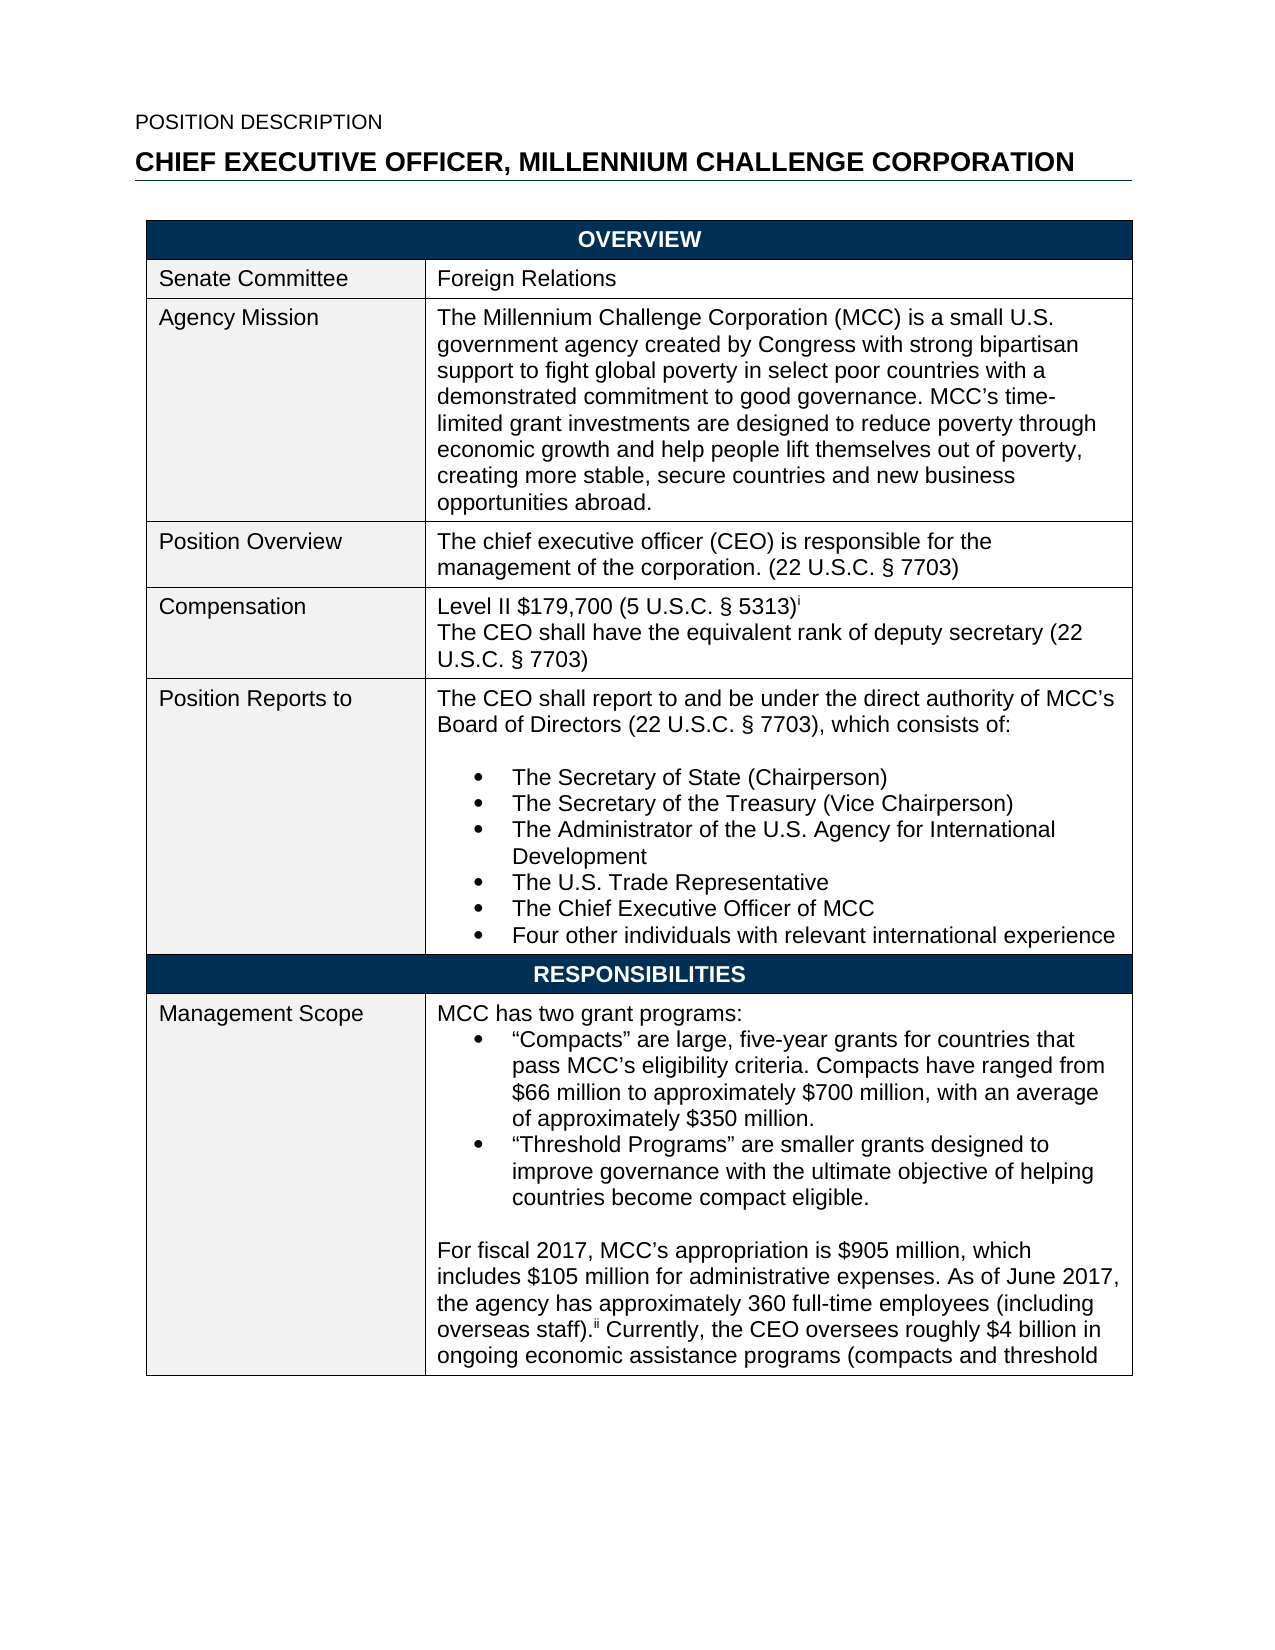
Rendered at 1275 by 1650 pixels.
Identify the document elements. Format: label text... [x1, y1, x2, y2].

table_cell Position Reports to [147, 679, 425, 954]
table_cell Compensation [147, 588, 425, 678]
table_header OVERVIEW [147, 221, 1132, 259]
table_cell Level II $179,700 (5 U.S.C. § 5313) The CEO shall have the equivalent rank of deputy secretary (22 U.S.C. § 7703) [426, 588, 1132, 678]
table_cell Agency Mission [147, 299, 425, 521]
subtitle POSITION DESCRIPTION [135, 110, 1132, 134]
table_cell The CEO shall report to and be under the direct authority of MCC’s Board of Directors (22 U.S.C. § 7703), which consists of: The Secretary of State (Chairperson) The Secretary of the Treasury (Vice Chairperson) The Administrator of the U.S. Agency for International Development The U.S. Trade Representative The Chief Executive Officer of MCC Four other individuals with relevant international experience [426, 679, 1132, 954]
table_cell Senate Committee [147, 260, 425, 298]
table_cell RESPONSIBILITIES [147, 955, 1132, 993]
table_cell The chief executive officer (CEO) is responsible for the management of the corporation. (22 U.S.C. § 7703) [426, 522, 1132, 586]
table_cell Management Scope [147, 994, 425, 1375]
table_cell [426, 994, 1132, 1375]
table_cell The Millennium Challenge Corporation (MCC) is a small U.S. government agency created by Congress with strong bipartisan support to fight global poverty in select poor countries with a demonstrated commitment to good governance. MCC’s time-limited grant investments are designed to reduce poverty through economic growth and help people lift themselves out of poverty, creating more stable, secure countries and new business opportunities abroad. [426, 299, 1132, 521]
table_cell Position Overview [147, 522, 425, 586]
subtitle chief executive officer, millennium challenge corporation [135, 146, 1132, 180]
table_cell Foreign Relations [426, 260, 1132, 298]
